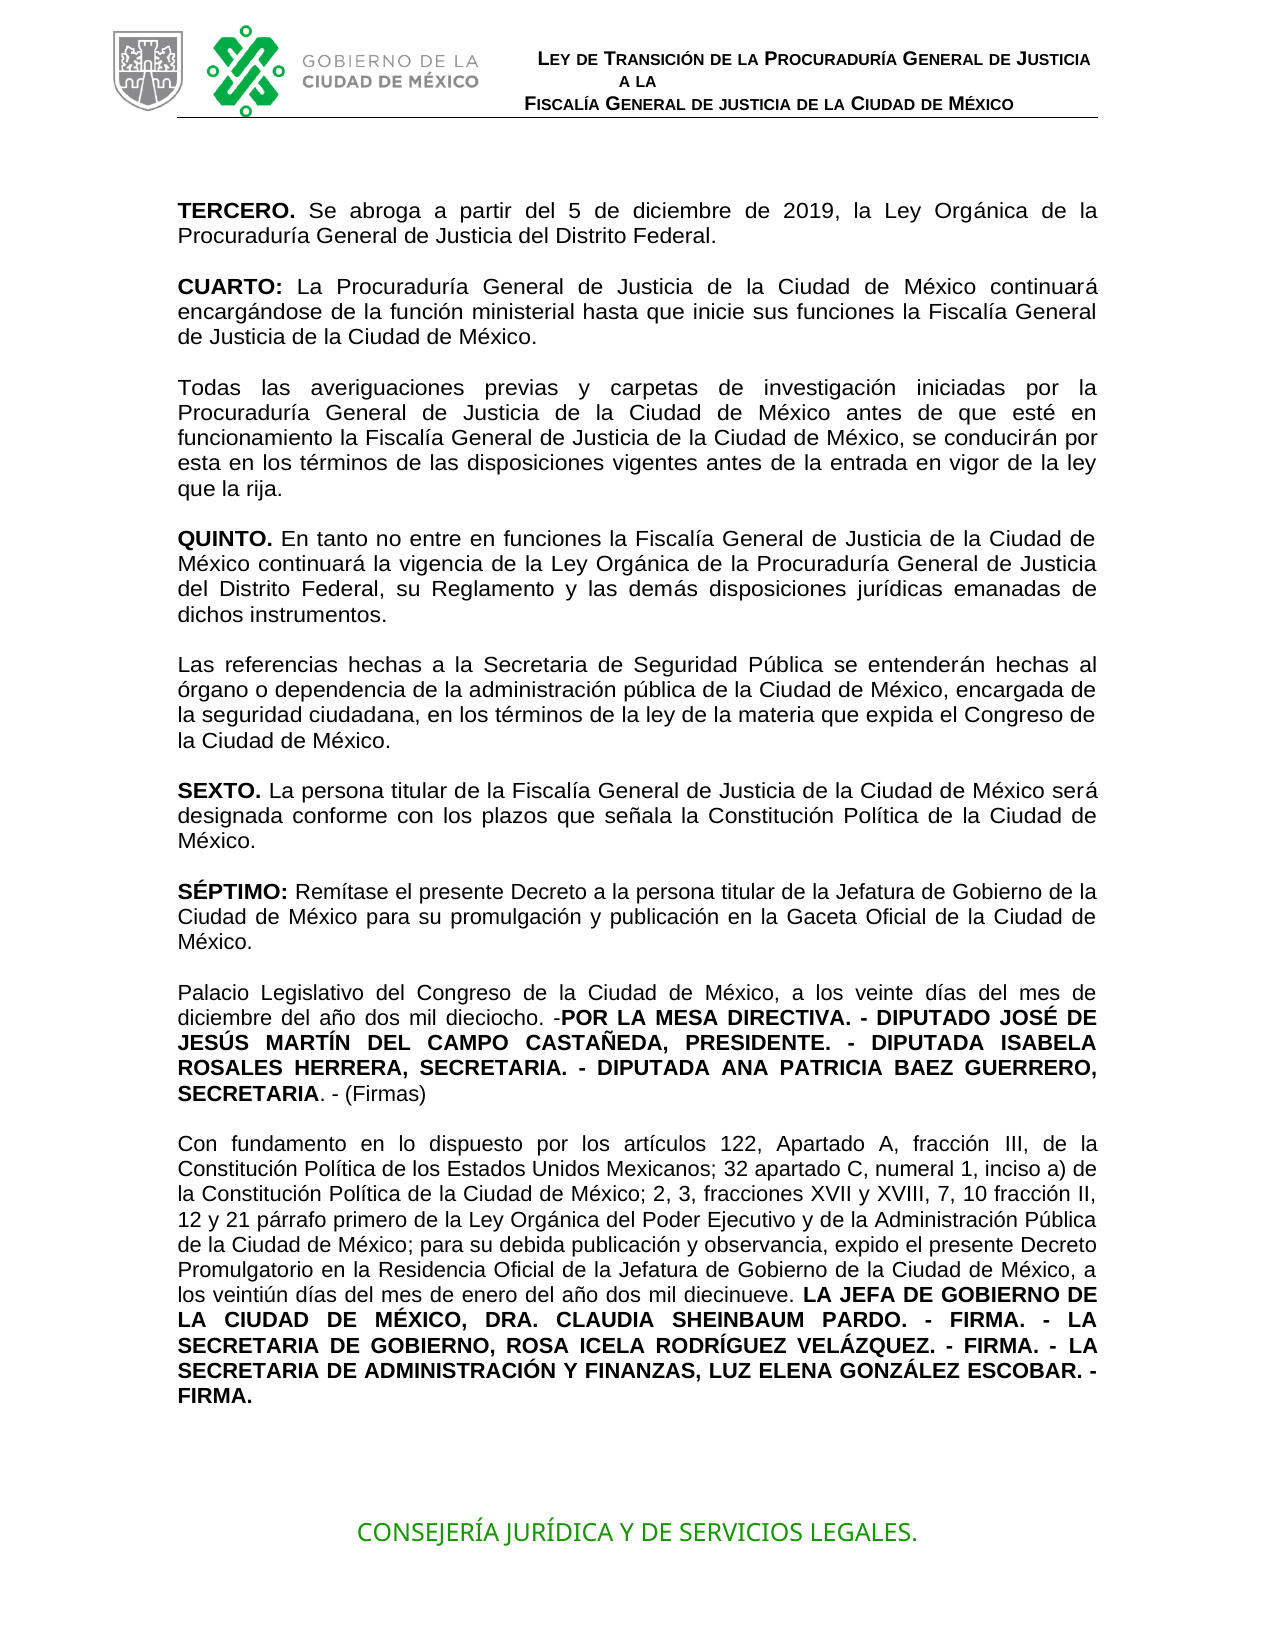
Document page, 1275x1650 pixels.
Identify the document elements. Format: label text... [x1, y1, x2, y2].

text Palacio Legislativo del Congreso de la Ciudad de México, a los veinte días del mes de diciembre del año dos mil dieciocho. -POR LA MESA DIRECTIVA. - DIPUTADO JOSÉ DE JESÚS MARTÍN DEL CAMPO CASTAÑEDA, PRESIDENTE. - DIPUTADA ISABELA ROSALES HERRERA, SECRETARIA. - DIPUTADA ANA PATRICIA BAEZ GUERRERO, SECRETARIA. - (Firmas) [177, 979, 1098, 1106]
text Las referencias hechas a la Secretaria de Seguridad Pública se entenderán hechas al órgano o dependencia de la administración pública de la Ciudad de México, encargada de la seguridad ciudadana, en los términos de la ley de la materia que expida el Congreso de la Ciudad de México. [177, 652, 1098, 753]
text QUINTO. En tanto no entre en funciones la Fiscalía General de Justicia de la Ciudad de México continuará la vigencia de la Ley Orgánica de la Procuraduría General de Justicia del Distrito Federal, su Reglamento y las demás disposiciones jurídicas emanadas de dichos instrumentos. [177, 526, 1098, 627]
picture [96, 18, 482, 122]
text TERCERO. Se abroga a partir del 5 de diciembre de 2019, la Ley Orgánica de la Procuraduría General de Justicia del Distrito Federal. [177, 198, 1098, 248]
text CUARTO: La Procuraduría General de Justicia de la Ciudad de México continuará encargándose de la función ministerial hasta que inicie sus funciones la Fiscalía General de Justicia de la Ciudad de México. [177, 274, 1098, 349]
text Todas las averiguaciones previas y carpetas de investigación iniciadas por la Procuraduría General de Justicia de la Ciudad de México antes de que esté en funcionamiento la Fiscalía General de Justicia de la Ciudad de México, se conducirán por esta en los términos de las disposiciones vigentes antes de la entrada en vigor de la ley que la rija. [177, 374, 1098, 501]
text SÉPTIMO: Remítase el presente Decreto a la persona titular de la Jefatura de Gobierno de la Ciudad de México para su promulgación y publicación en la Gaceta Oficial de la Ciudad de México. [177, 879, 1098, 954]
text Con fundamento en lo dispuesto por los artículos 122, Apartado A, fracción III, de la Constitución Política de los Estados Unidos Mexicanos; 32 apartado C, numeral 1, inciso a) de la Constitución Política de la Ciudad de México; 2, 3, fracciones XVII y XVIII, 7, 10 fracción II, 12 y 21 párrafo primero de la Ley Orgánica del Poder Ejecutivo y de la Administración Pública de la Ciudad de México; para su debida publicación y observancia, expido el presente Decreto Promulgatorio en la Residencia Oficial de la Jefatura de Gobierno de la Ciudad de México, a los veintiún días del mes de enero del año dos mil diecinueve. LA JEFA DE GOBIERNO DE LA CIUDAD DE MÉXICO, DRA. CLAUDIA SHEINBAUM PARDO. - FIRMA. - LA SECRETARIA DE GOBIERNO, ROSA ICELA RODRÍGUEZ VELÁZQUEZ. - FIRMA. - LA SECRETARIA DE ADMINISTRACIÓN Y FINANZAS, LUZ ELENA GONZÁLEZ ESCOBAR. - FIRMA. [177, 1131, 1098, 1408]
text SEXTO. La persona titular de la Fiscalía General de Justicia de la Ciudad de México será designada conforme con los plazos que señala la Constitución Política de la Ciudad de México. [177, 778, 1098, 853]
